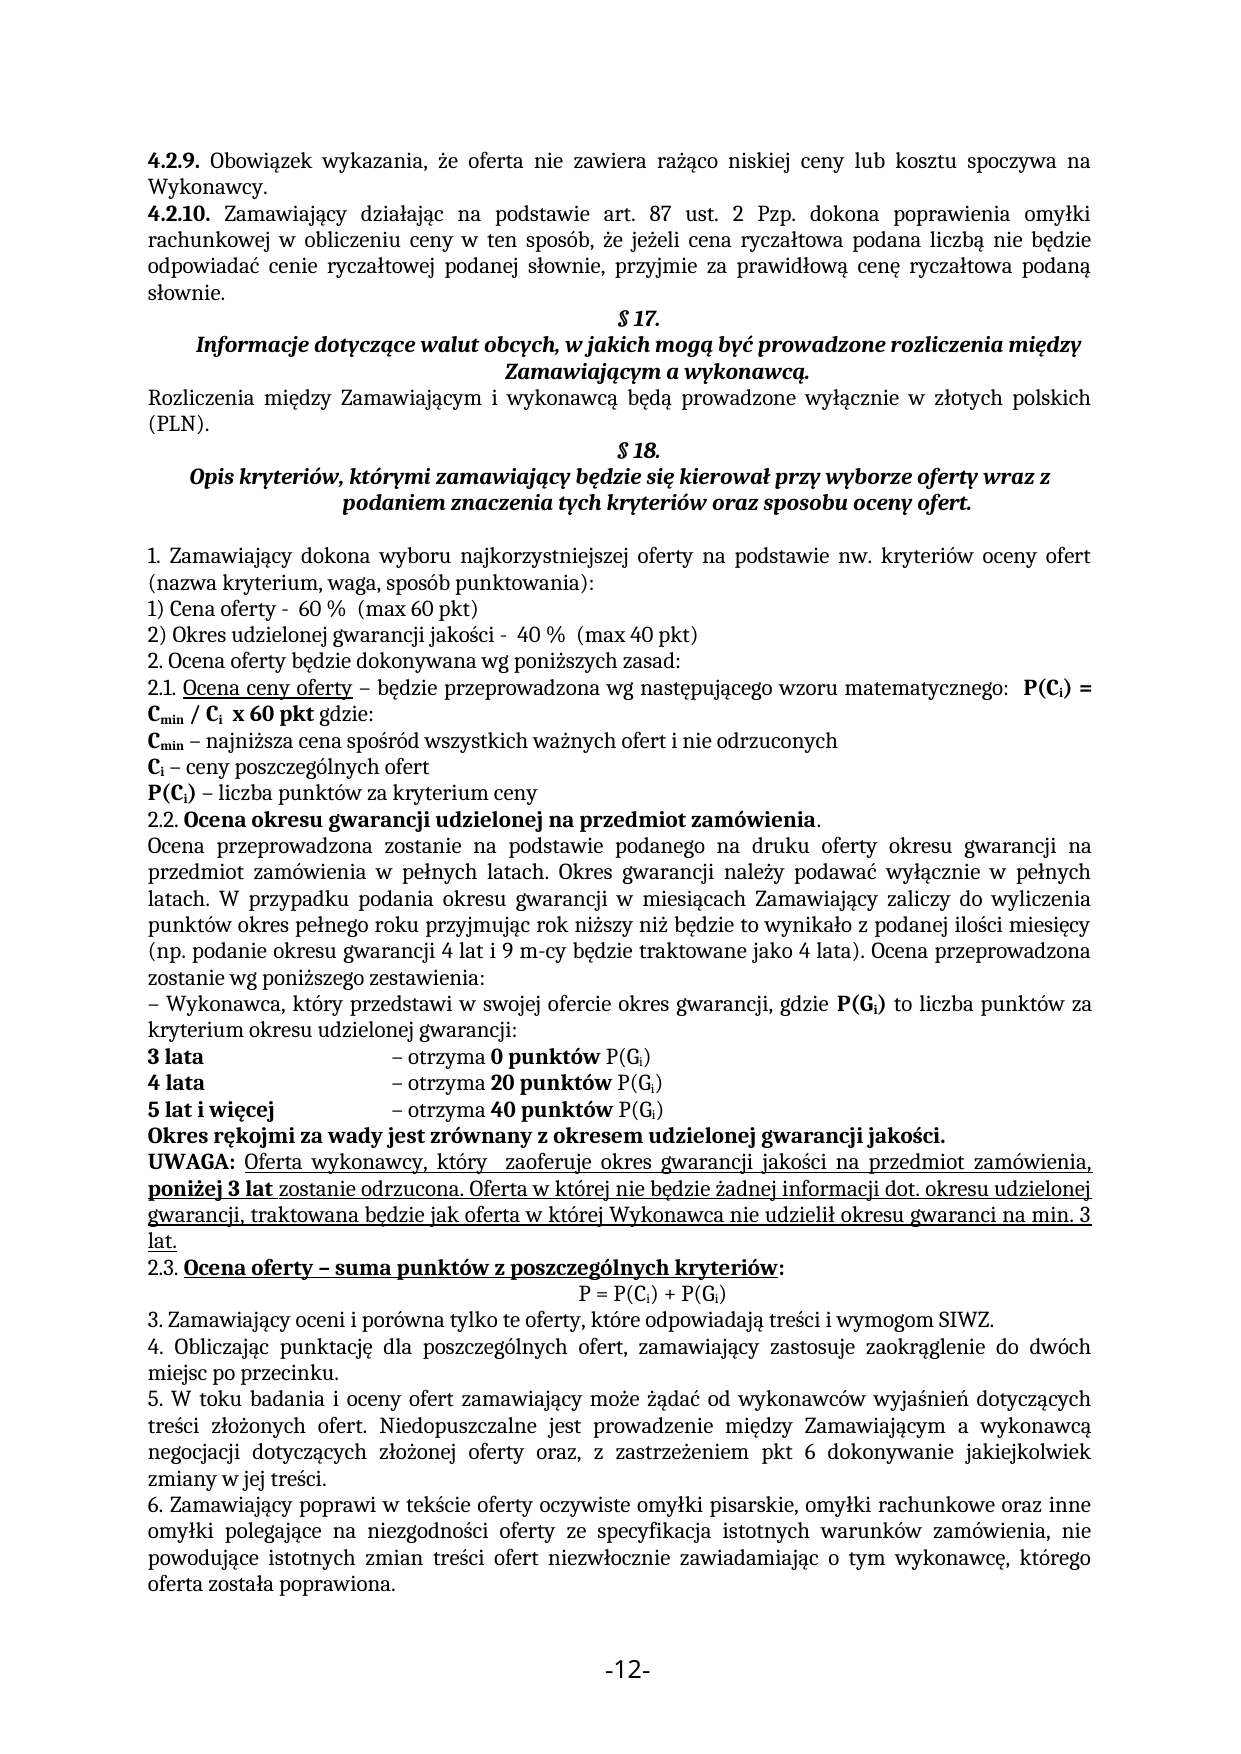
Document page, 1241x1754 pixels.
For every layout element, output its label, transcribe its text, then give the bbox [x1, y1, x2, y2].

text 4 lata – otrzyma 20 punktów P(Gi) [148, 1070, 1093, 1096]
text Okres rękojmi za wady jest zrównany z okresem udzielonej gwarancji jakości. [148, 1123, 1093, 1149]
text Ocena przeprowadzona zostanie na podstawie podanego na druku oferty okresu gwarancji na przedmiot zamówienia w pełnych latach. Okres gwarancji należy podawać wyłącznie w pełnych latach. W przypadku podania okresu gwarancji w miesiącach Zamawiający zaliczy do wyliczenia punktów okres pełnego roku przyjmując rok niższy niż będzie to wynikało z podanej ilości miesięcy (np. podanie okresu gwarancji 4 lat i 9 m-cy będzie traktowane jako 4 lata). Ocena przeprowadzona zostanie wg poniższego zestawienia: [148, 833, 1093, 991]
text 4. Obliczając punktację dla poszczególnych ofert, zamawiający zastosuje zaokrąglenie do dwóch miejsc po przecinku. [148, 1333, 1093, 1386]
text Informacje dotyczące walut obcych, w jakich mogą być prowadzone rozliczenia między Zamawiającym a wykonawcą. [185, 332, 1093, 385]
text 3. Zamawiający oceni i porówna tylko te oferty, które odpowiadają treści i wymogom SIWZ. [148, 1307, 1093, 1333]
text 1) Cena oferty - 60 % (max 60 pkt) [148, 596, 1093, 622]
text Ci – ceny poszczególnych ofert [148, 754, 1093, 780]
text 2) Okres udzielonej gwarancji jakości - 40 % (max 40 pkt) [148, 622, 1093, 648]
text 2.2. Ocena okresu gwarancji udzielonej na przedmiot zamówienia. [148, 806, 1093, 833]
text 6. Zamawiający poprawi w tekście oferty oczywiste omyłki pisarskie, omyłki rachunkowe oraz inne omyłki polegające na niezgodności oferty ze specyfikacja istotnych warunków zamówienia, nie powodujące istotnych zmian treści ofert niezwłocznie zawiadamiając o tym wykonawcę, którego oferta została poprawiona. [148, 1492, 1093, 1597]
text 5 lat i więcej – otrzyma 40 punktów P(Gi) [148, 1096, 1093, 1123]
text Cmin – najniższa cena spośród wszystkich ważnych ofert i nie odrzuconych [148, 727, 1093, 754]
text Rozliczenia między Zamawiającym i wykonawcą będą prowadzone wyłącznie w złotych polskich (PLN). [148, 385, 1093, 437]
text 5. W toku badania i oceny ofert zamawiający może żądać od wykonawców wyjaśnień dotyczących treści złożonych ofert. Niedopuszczalne jest prowadzenie między Zamawiającym a wykonawcą negocjacji dotyczących złożonej oferty oraz, z zastrzeżeniem pkt 6 dokonywanie jakiejkolwiek zmiany w jej treści. [148, 1386, 1093, 1492]
text 4.2.10. Zamawiający działając na podstawie art. 87 ust. 2 Pzp. dokona poprawienia omyłki rachunkowej w obliczeniu ceny w ten sposób, że jeżeli cena ryczałtowa podana liczbą nie będzie odpowiadać cenie ryczałtowej podanej słownie, przyjmie za prawidłową cenę ryczałtowa podaną słownie. [148, 200, 1093, 306]
text P(Ci) – liczba punktów za kryterium ceny [148, 780, 1093, 806]
text P = P(Ci) + P(Gi) [148, 1281, 1093, 1307]
text § 18. [185, 437, 1093, 464]
text UWAGA: Oferta wykonawcy, który zaoferuje okres gwarancji jakości na przedmiot zamówienia, poniżej 3 lat zostanie odrzucona. Oferta w której nie będzie żadnej informacji dot. okresu udzielonej gwarancji, traktowana będzie jak oferta w której Wykonawca nie udzielił okresu gwaranci na min. 3 lat. [148, 1149, 1093, 1254]
text 2.1. Ocena ceny oferty – będzie przeprowadzona wg następującego wzoru matematycznego: P(Ci) = Cmin / Ci x 60 pkt gdzie: [148, 675, 1093, 727]
text Opis kryteriów, którymi zamawiający będzie się kierował przy wyborze oferty wraz z podaniem znaczenia tych kryteriów oraz sposobu oceny ofert. [148, 464, 1093, 517]
text 1. Zamawiający dokona wyboru najkorzystniejszej oferty na podstawie nw. kryteriów oceny ofert (nazwa kryterium, waga, sposób punktowania): [148, 543, 1093, 596]
text 2. Ocena oferty będzie dokonywana wg poniższych zasad: [148, 648, 1093, 675]
text 4.2.9. Obowiązek wykazania, że oferta nie zawiera rażąco niskiej ceny lub kosztu spoczywa na Wykonawcy. [148, 148, 1093, 200]
text 3 lata – otrzyma 0 punktów P(Gi) [148, 1044, 1093, 1070]
text – Wykonawca, który przedstawi w swojej ofercie okres gwarancji, gdzie P(Gi) to liczba punktów za kryterium okresu udzielonej gwarancji: [148, 991, 1093, 1044]
text § 17. [185, 306, 1093, 332]
text 2.3. Ocena oferty – suma punktów z poszczególnych kryteriów: [148, 1254, 1093, 1281]
